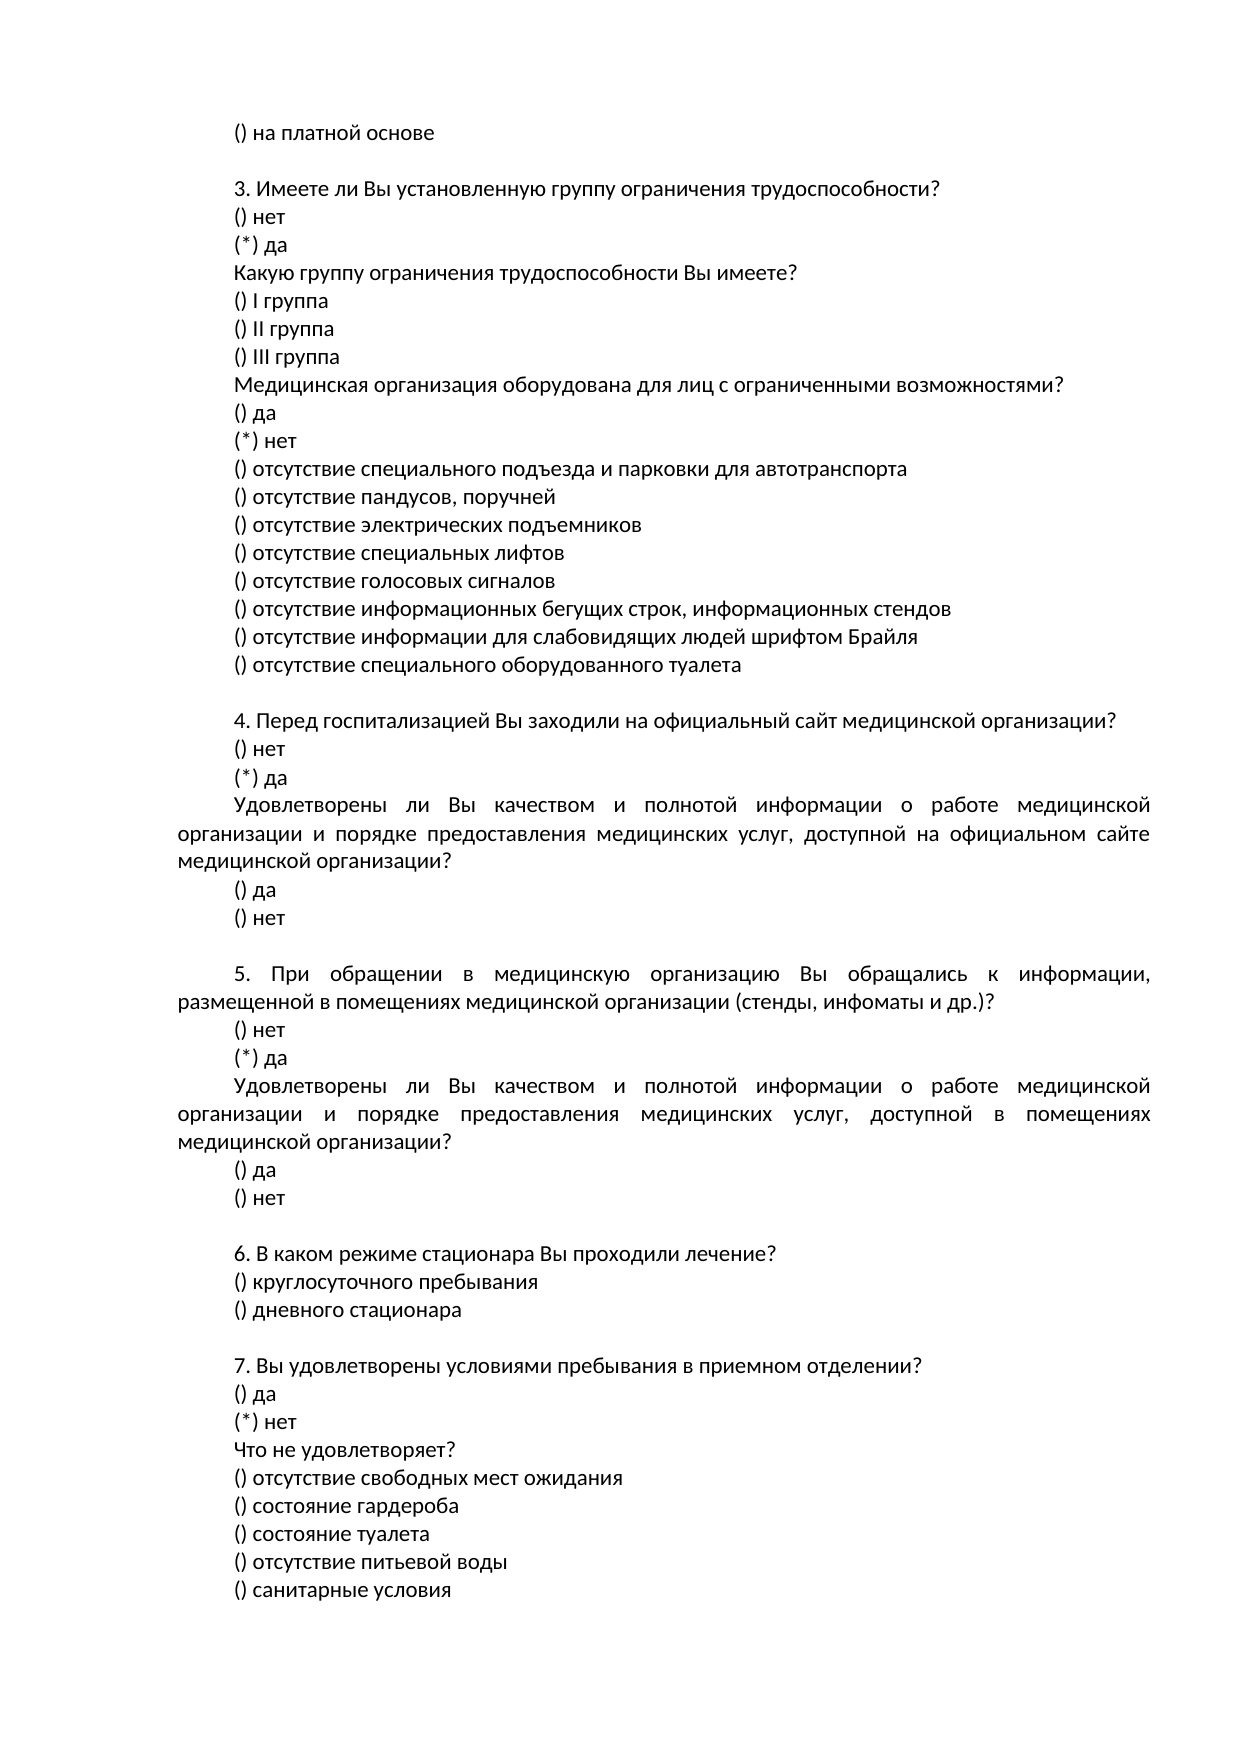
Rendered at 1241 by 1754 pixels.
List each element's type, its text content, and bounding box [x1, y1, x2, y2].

text () отсутствие голосовых сигналов [177, 566, 1152, 594]
text 5. При обращении в медицинскую организацию Вы обращались к информации, размещенной в помещениях медицинской организации (стенды, инфоматы и др.)? [177, 959, 1152, 1015]
text () отсутствие специального оборудованного туалета [177, 651, 1152, 678]
text () отсутствие электрических подъемников [177, 510, 1152, 538]
text () отсутствие пандусов, поручней [177, 482, 1152, 510]
text () I группа [177, 286, 1152, 314]
text () да [177, 875, 1152, 903]
text () на платной основе [177, 118, 1152, 146]
text Медицинская организация оборудована для лиц с ограниченными возможностями? [177, 370, 1152, 398]
text () отсутствие свободных мест ожидания [177, 1463, 1152, 1491]
text () отсутствие информации для слабовидящих людей шрифтом Брайля [177, 622, 1152, 651]
text () нет [177, 903, 1152, 931]
text 3. Имеете ли Вы установленную группу ограничения трудоспособности? [177, 174, 1152, 202]
text () дневного стационара [177, 1295, 1152, 1323]
text () отсутствие специальных лифтов [177, 538, 1152, 566]
text Удовлетворены ли Вы качеством и полнотой информации о работе медицинской организации и порядке предоставления медицинских услуг, доступной в помещениях медицинской организации? [177, 1071, 1152, 1155]
text () отсутствие информационных бегущих строк, информационных стендов [177, 594, 1152, 622]
text (*) да [177, 230, 1152, 258]
text Удовлетворены ли Вы качеством и полнотой информации о работе медицинской организации и порядке предоставления медицинских услуг, доступной на официальном сайте медицинской организации? [177, 791, 1152, 875]
text () нет [177, 202, 1152, 230]
text () круглосуточного пребывания [177, 1267, 1152, 1295]
text () да [177, 398, 1152, 426]
text 4. Перед госпитализацией Вы заходили на официальный сайт медицинской организации? [177, 707, 1152, 734]
text (*) нет [177, 1407, 1152, 1435]
text () состояние туалета [177, 1519, 1152, 1547]
text (*) да [177, 1043, 1152, 1071]
text () отсутствие питьевой воды [177, 1547, 1152, 1575]
text 6. В каком режиме стационара Вы проходили лечение? [177, 1239, 1152, 1267]
text () отсутствие специального подъезда и парковки для автотранспорта [177, 454, 1152, 482]
text () нет [177, 1183, 1152, 1211]
text () санитарные условия [177, 1575, 1152, 1603]
text (*) нет [177, 426, 1152, 454]
text () III группа [177, 342, 1152, 370]
text () состояние гардероба [177, 1491, 1152, 1519]
text () II группа [177, 314, 1152, 342]
text Что не удовлетворяет? [177, 1435, 1152, 1463]
text 7. Вы удовлетворены условиями пребывания в приемном отделении? [177, 1351, 1152, 1379]
text () да [177, 1155, 1152, 1183]
text () нет [177, 1015, 1152, 1043]
text () нет [177, 734, 1152, 763]
text (*) да [177, 763, 1152, 791]
text () да [177, 1379, 1152, 1407]
text Какую группу ограничения трудоспособности Вы имеете? [177, 258, 1152, 286]
